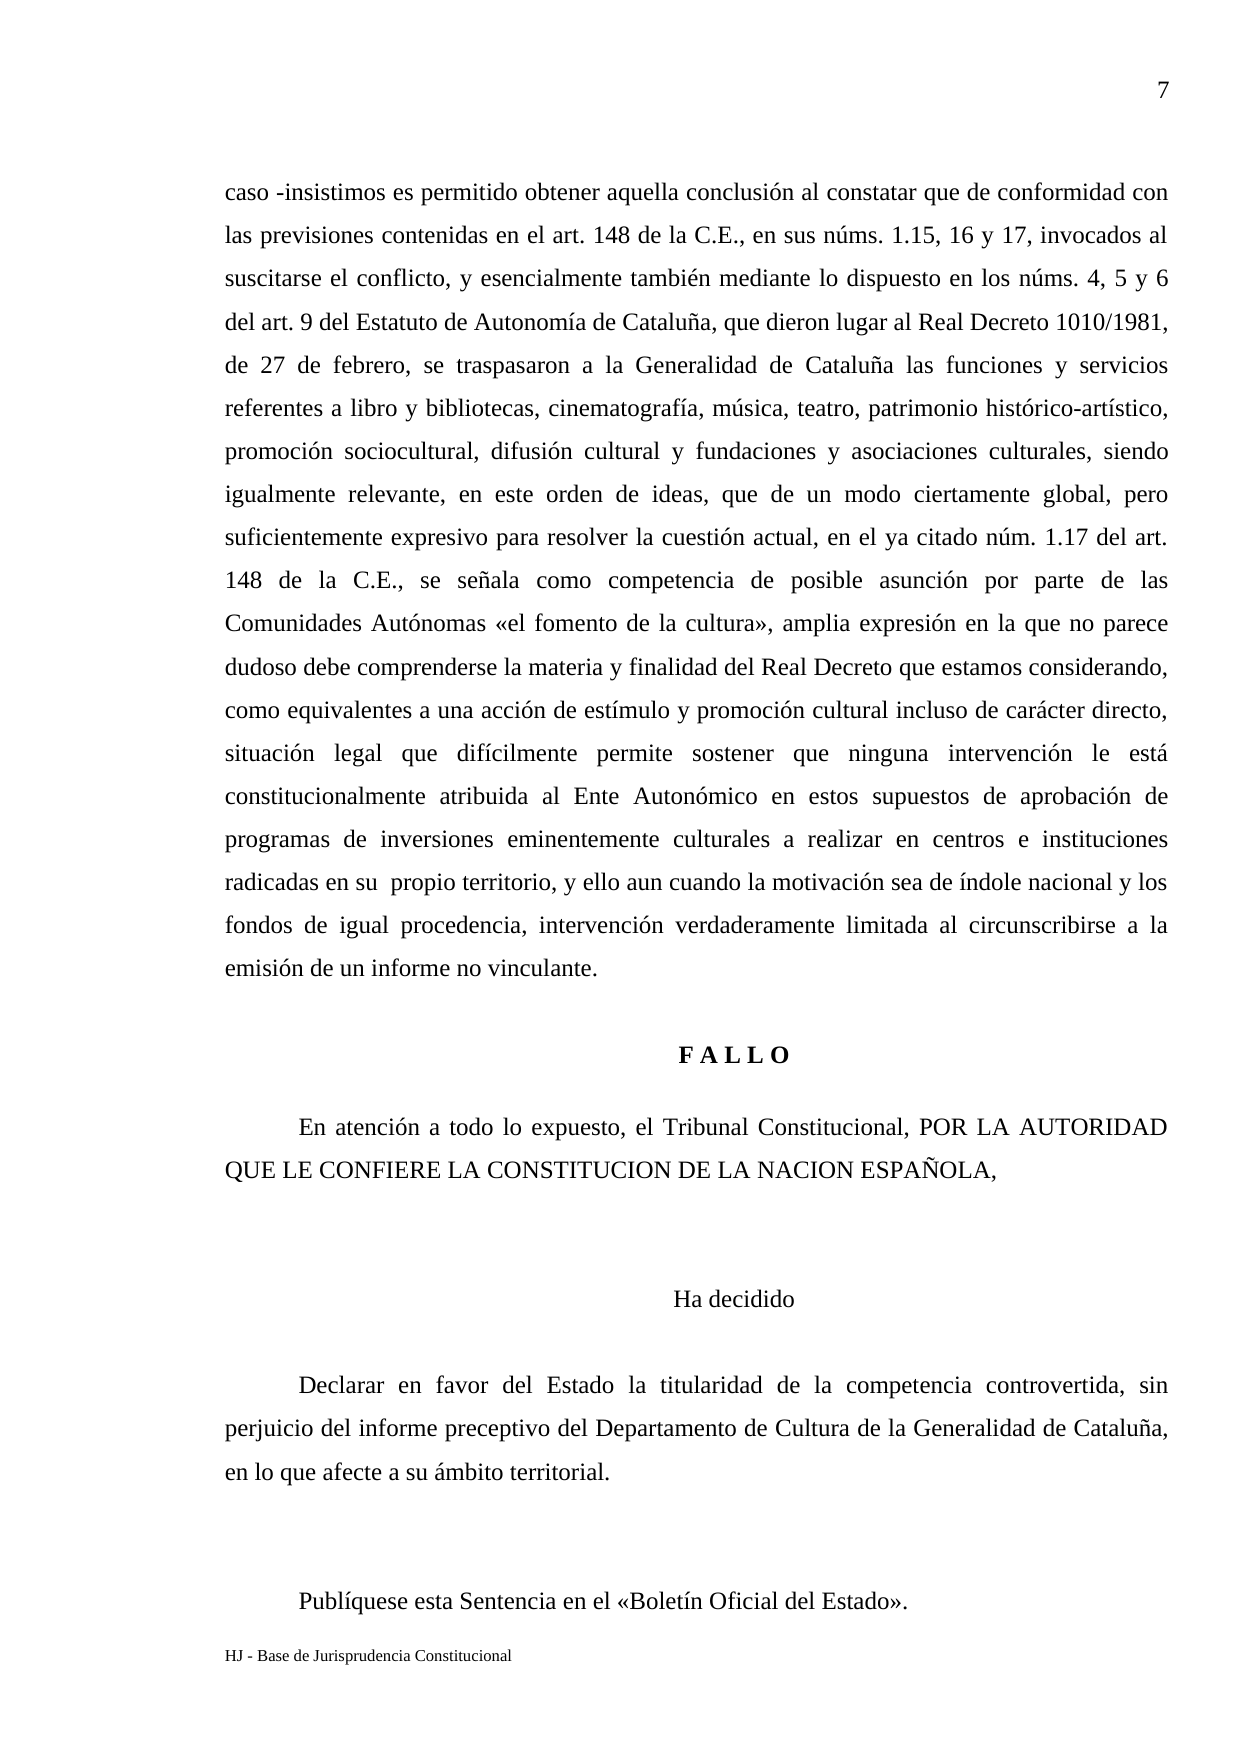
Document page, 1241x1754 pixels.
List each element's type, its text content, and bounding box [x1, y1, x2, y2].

text Ha decidido [224, 1284, 1169, 1313]
text Publíquese esta Sentencia en el «Boletín Oficial del Estado». [224, 1586, 1169, 1615]
text En atención a todo lo expuesto, el Tribunal Constitucional, POR LA AUTORIDAD QUE LE CONFIERE LA CONSTITUCION DE LA NACION ESPAÑOLA, [224, 1112, 1169, 1183]
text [224, 177, 1169, 982]
subtitle F A L L O [224, 1040, 1169, 1068]
text Declarar en favor del Estado la titularidad de la competencia controvertida, sin perjuicio del informe preceptivo del Departamento de Cultura de la Generalidad de Cataluña, en lo que afecte a su ámbito territorial. [224, 1370, 1169, 1485]
